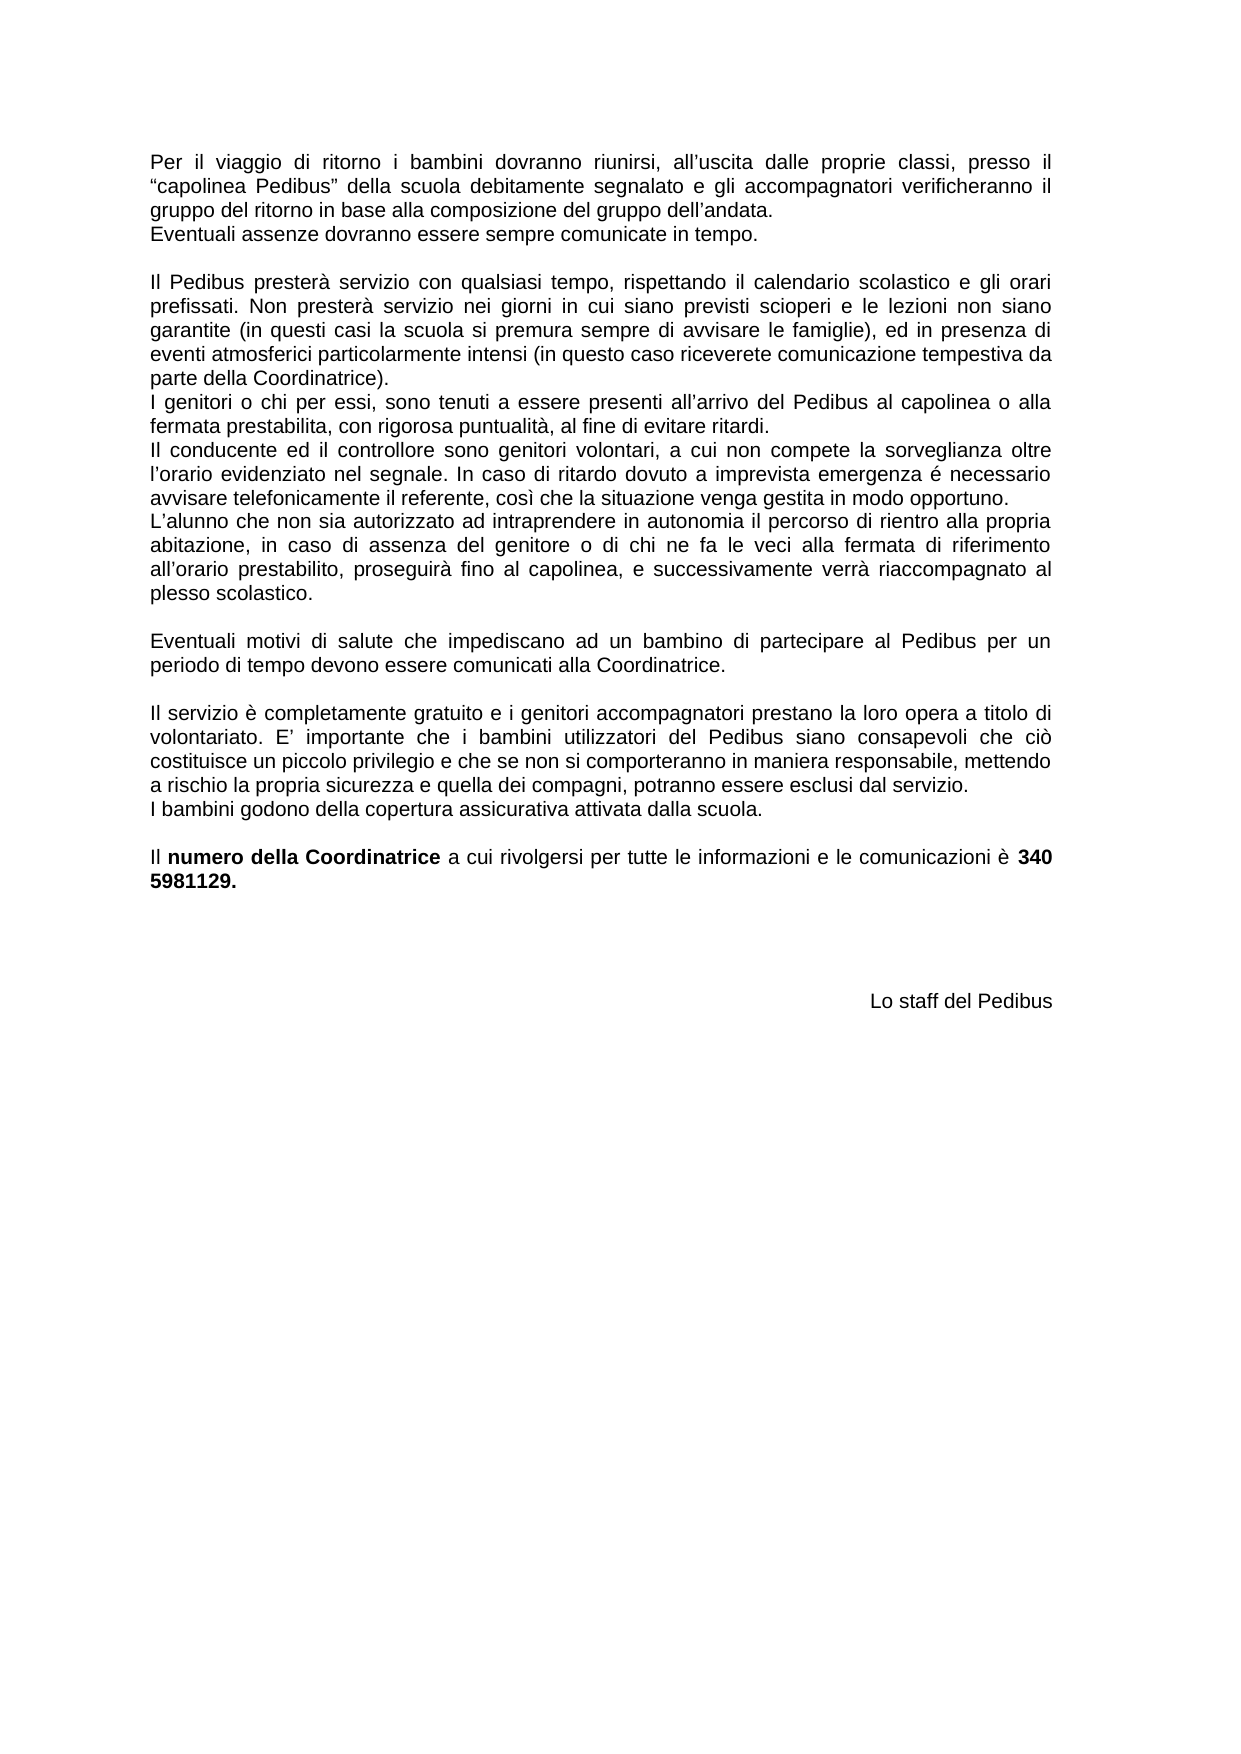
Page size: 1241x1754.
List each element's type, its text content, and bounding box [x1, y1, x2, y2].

text Lo staff del Pedibus [150, 988, 1053, 1012]
text Il Pedibus presterà servizio con qualsiasi tempo, rispettando il calendario scolastico e gli orari prefissati. Non presterà servizio nei giorni in cui siano previsti scioperi e le lezioni non siano garantite (in questi casi la scuola si premura sempre di avvisare le famiglie), ed in presenza di eventi atmosferici particolarmente intensi (in questo caso riceverete comunicazione tempestiva da parte della Coordinatrice). [150, 270, 1053, 389]
text L’alunno che non sia autorizzato ad intraprendere in autonomia il percorso di rientro alla propria abitazione, in caso di assenza del genitore o di chi ne fa le veci alla fermata di riferimento all’orario prestabilito, proseguirà fino al capolinea, e successivamente verrà riaccompagnato al plesso scolastico. [150, 509, 1053, 605]
text Eventuali motivi di salute che impediscano ad un bambino di partecipare al Pedibus per un periodo di tempo devono essere comunicati alla Coordinatrice. [150, 629, 1053, 677]
text Eventuali assenze dovranno essere sempre comunicate in tempo. [150, 222, 1053, 246]
text I genitori o chi per essi, sono tenuti a essere presenti all’arrivo del Pedibus al capolinea o alla fermata prestabilita, con rigorosa puntualità, al fine di evitare ritardi. [150, 389, 1053, 437]
text Il conducente ed il controllore sono genitori volontari, a cui non compete la sorveglianza oltre l’orario evidenziato nel segnale. In caso di ritardo dovuto a imprevista emergenza é necessario avvisare telefonicamente il referente, così che la situazione venga gestita in modo opportuno. [150, 437, 1053, 509]
text Il servizio è completamente gratuito e i genitori accompagnatori prestano la loro opera a titolo di volontariato. E’ importante che i bambini utilizzatori del Pedibus siano consapevoli che ciò costituisce un piccolo privilegio e che se non si comporteranno in maniera responsabile, mettendo a rischio la propria sicurezza e quella dei compagni, potranno essere esclusi dal servizio. [150, 701, 1053, 797]
text Il numero della Coordinatrice a cui rivolgersi per tutte le informazioni e le comunicazioni è 340 5981129. [150, 845, 1053, 893]
text I bambini godono della copertura assicurativa attivata dalla scuola. [150, 797, 1053, 821]
text Per il viaggio di ritorno i bambini dovranno riunirsi, all’uscita dalle proprie classi, presso il “capolinea Pedibus” della scuola debitamente segnalato e gli accompagnatori verificheranno il gruppo del ritorno in base alla composizione del gruppo dell’andata. [150, 150, 1053, 222]
